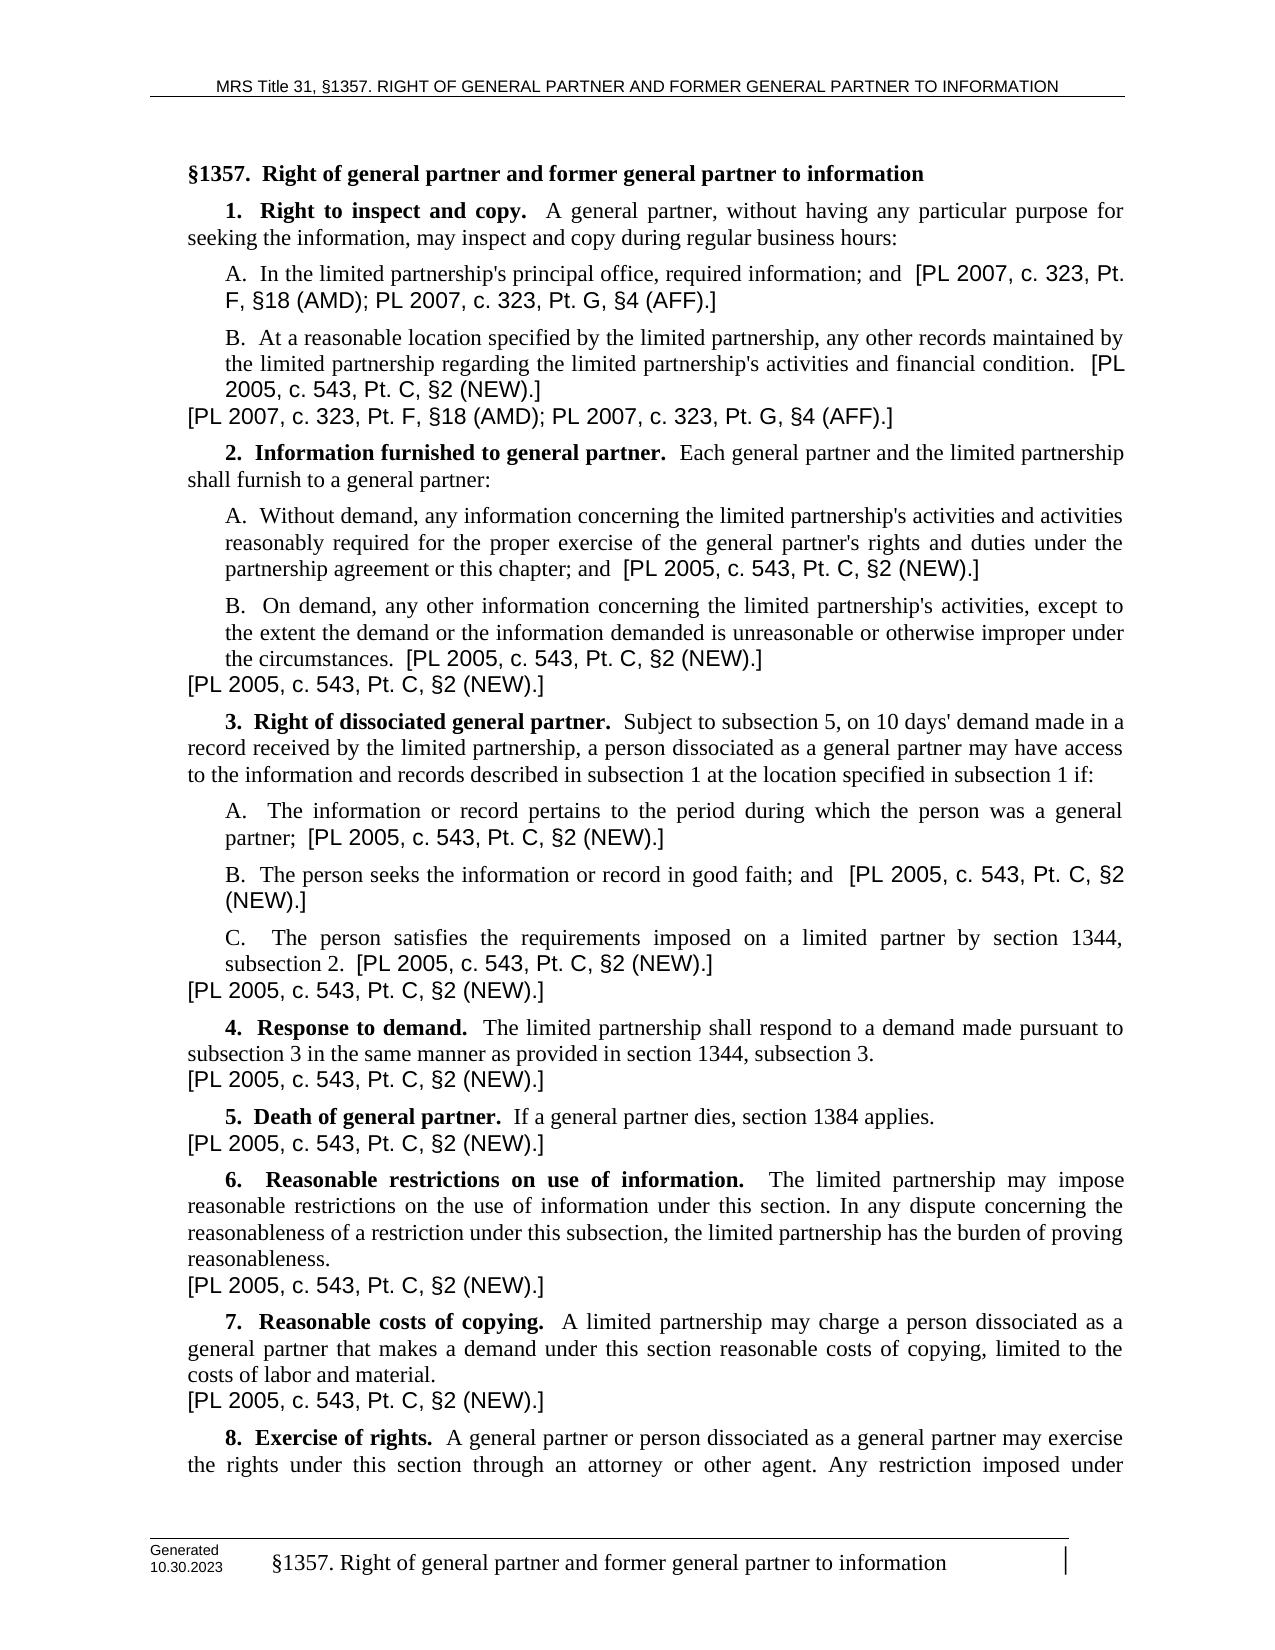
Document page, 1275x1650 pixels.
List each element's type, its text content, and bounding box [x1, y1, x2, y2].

text A. In the limited partnership's principal office, required information; and [PL 2007, c. 323, Pt. F, §18 (AMD); PL 2007, c. 323, Pt. G, §4 (AFF).] [225, 260, 1125, 313]
text 5. Death of general partner. If a general partner dies, section 1384 applies. [187, 1103, 1125, 1129]
text C. The person satisfies the requirements imposed on a limited partner by section 1344, subsection 2. [PL 2005, c. 543, Pt. C, §2 (NEW).] [225, 924, 1125, 977]
text [PL 2005, c. 543, Pt. C, §2 (NEW).] [187, 671, 1125, 698]
text A. Without demand, any information concerning the limited partnership's activities and activities reasonably required for the proper exercise of the general partner's rights and duties under the partnership agreement or this chapter; and [PL 2005, c. 543, Pt. C, §2 (NEW).] [225, 503, 1125, 582]
text 3. Right of dissociated general partner. Subject to subsection 5, on 10 days' demand made in a record received by the limited partnership, a person dissociated as a general partner may have access to the information and records described in subsection 1 at the location specified in subsection 1 if: [187, 708, 1125, 787]
text §1357. Right of general partner and former general partner to information [187, 160, 1125, 187]
text B. At a reasonable location specified by the limited partnership, any other records maintained by the limited partnership regarding the limited partnership's activities and financial condition. [PL 2005, c. 543, Pt. C, §2 (NEW).] [225, 323, 1125, 403]
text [187, 1424, 1125, 1477]
text 2. Information furnished to general partner. Each general partner and the limited partnership shall furnish to a general partner: [187, 439, 1125, 492]
text 1. Right to inspect and copy. A general partner, without having any particular purpose for seeking the information, may inspect and copy during regular business hours: [187, 197, 1125, 250]
text [PL 2007, c. 323, Pt. F, §18 (AMD); PL 2007, c. 323, Pt. G, §4 (AFF).] [187, 403, 1125, 429]
text [PL 2005, c. 543, Pt. C, §2 (NEW).] [187, 1129, 1125, 1156]
text [PL 2005, c. 543, Pt. C, §2 (NEW).] [187, 977, 1125, 1003]
text 7. Reasonable costs of copying. A limited partnership may charge a person dissociated as a general partner that makes a demand under this section reasonable costs of copying, limited to the costs of labor and material. [187, 1308, 1125, 1387]
text 6. Reasonable restrictions on use of information. The limited partnership may impose reasonable restrictions on the use of information under this section. In any dispute concerning the reasonableness of a restriction under this subsection, the limited partnership has the burden of proving reasonableness. [187, 1166, 1125, 1272]
text A. The information or record pertains to the period during which the person was a general partner; [PL 2005, c. 543, Pt. C, §2 (NEW).] [225, 798, 1125, 850]
text [PL 2005, c. 543, Pt. C, §2 (NEW).] [187, 1387, 1125, 1414]
text [PL 2005, c. 543, Pt. C, §2 (NEW).] [187, 1272, 1125, 1298]
text [PL 2005, c. 543, Pt. C, §2 (NEW).] [187, 1066, 1125, 1093]
text 4. Response to demand. The limited partnership shall respond to a demand made pursuant to subsection 3 in the same manner as provided in section 1344, subsection 3. [187, 1014, 1125, 1066]
text B. On demand, any other information concerning the limited partnership's activities, except to the extent the demand or the information demanded is unreasonable or otherwise improper under the circumstances. [PL 2005, c. 543, Pt. C, §2 (NEW).] [225, 592, 1125, 671]
text B. The person seeks the information or record in good faith; and [PL 2005, c. 543, Pt. C, §2 (NEW).] [225, 861, 1125, 914]
